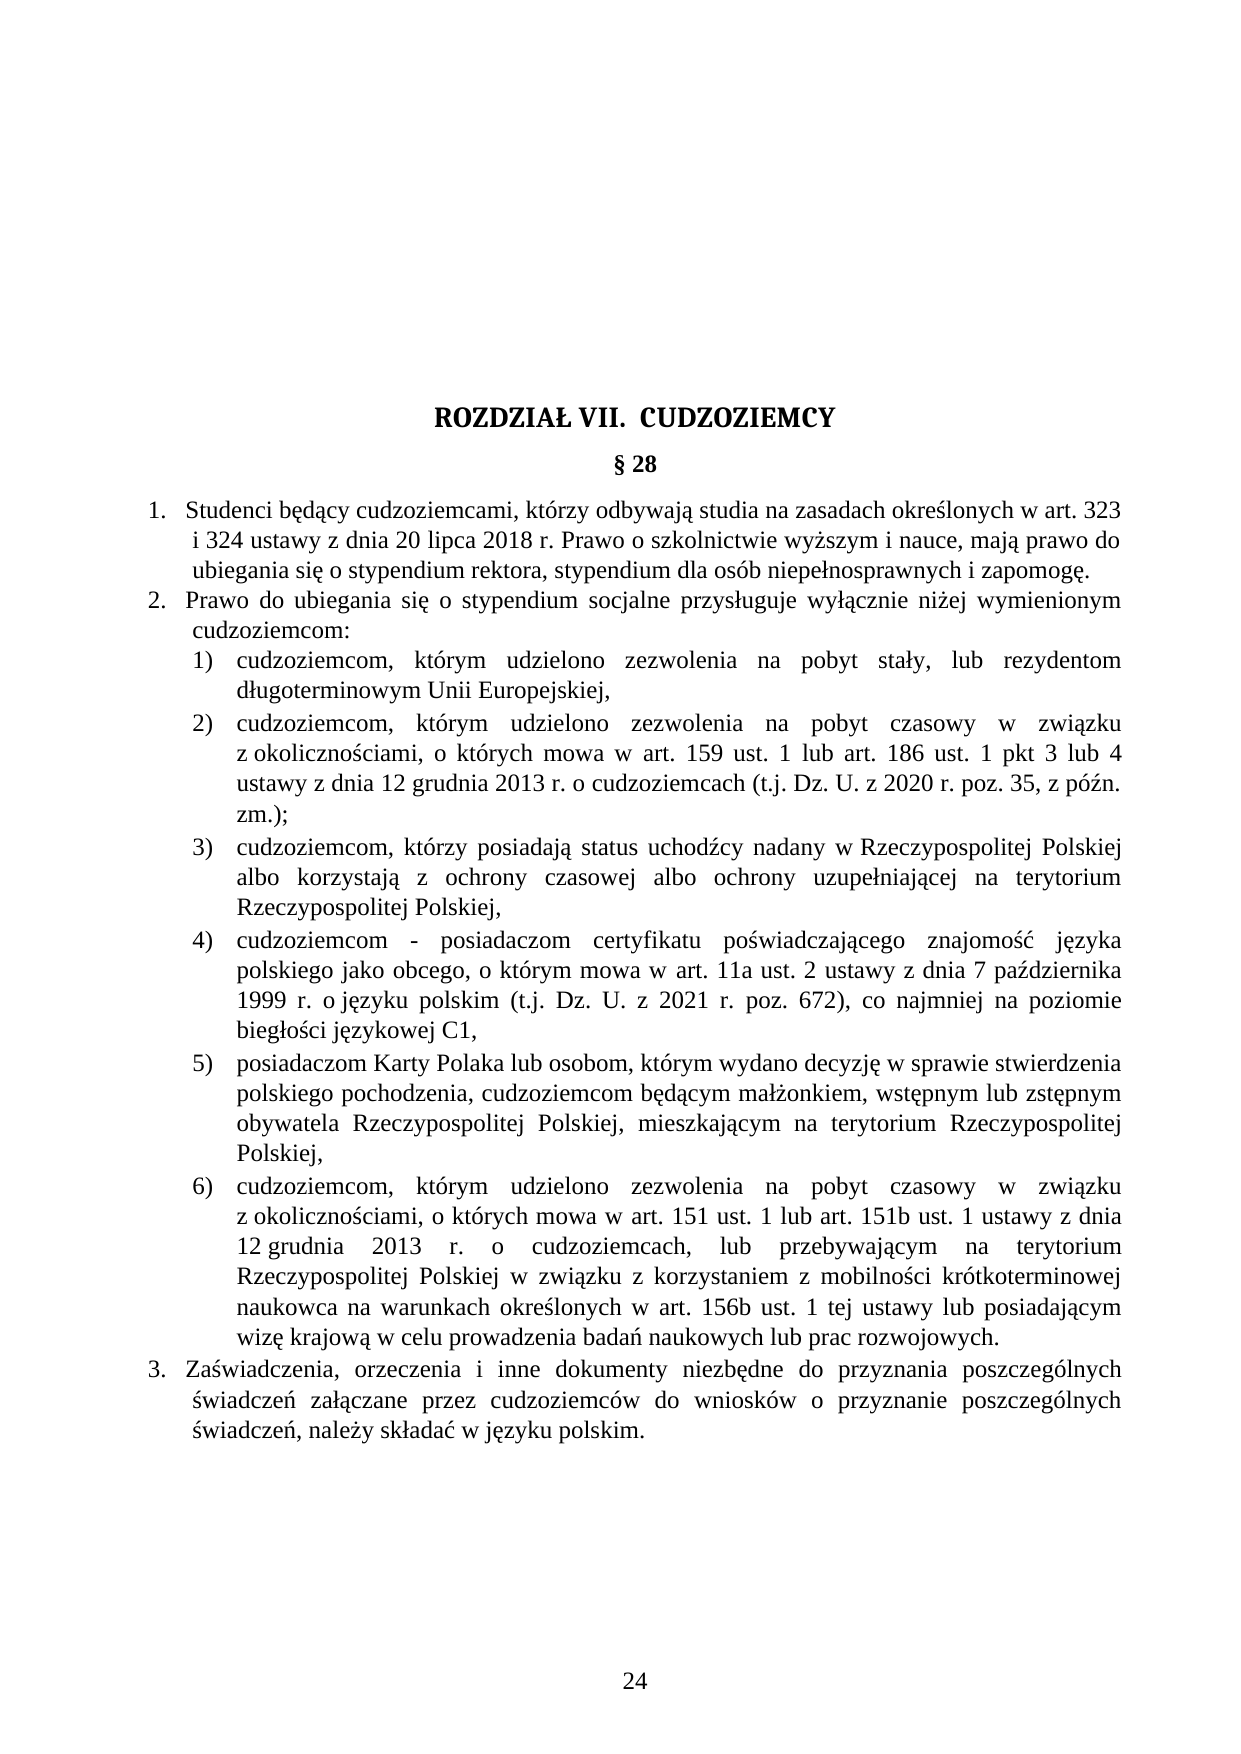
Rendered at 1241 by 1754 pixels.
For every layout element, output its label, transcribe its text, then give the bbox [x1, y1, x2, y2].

text § 28 [148, 449, 1122, 478]
list Prawo do ubiegania się o stypendium socjalne przysługuje wyłącznie niżej wymienionym cudzoziemcom: [148, 585, 1122, 644]
list cudzoziemcom, którzy posiadają status uchodźcy nadany w Rzeczypospolitej Polskiej albo korzystają z ochrony czasowej albo ochrony uzupełniającej na terytorium Rzeczypospolitej Polskiej, [192, 832, 1122, 921]
list cudzoziemcom, którym udzielono zezwolenia na pobyt stały, lub rezydentom długoterminowym Unii Europejskiej, [192, 645, 1122, 704]
list cudzoziemcom, którym udzielono zezwolenia na pobyt czasowy w związku z okolicznościami, o których mowa w art. 151 ust. 1 lub art. 151b ust. 1 ustawy z dnia 12 grudnia 2013 r. o cudzoziemcach, lub przebywającym na terytorium Rzeczypospolitej Polskiej w związku z korzystaniem z mobilności krótkoterminowej naukowca na warunkach określonych w art. 156b ust. 1 tej ustawy lub posiadającym wizę krajową w celu prowadzenia badań naukowych lub prac rozwojowych. [192, 1171, 1122, 1350]
list Studenci będący cudzoziemcami, którzy odbywają studia na zasadach określonych w art. 323 i 324 ustawy z dnia 20 lipca 2018 r. Prawo o szkolnictwie wyższym i nauce, mają prawo do ubiegania się o stypendium rektora, stypendium dla osób niepełnosprawnych i zapomogę. [148, 495, 1122, 584]
subtitle ROZDZIAŁ ViI. CUDZOZIEMCY [148, 402, 1122, 435]
list cudzoziemcom - posiadaczom certyfikatu poświadczającego znajomość języka polskiego jako obcego, o którym mowa w art. 11a ust. 2 ustawy z dnia 7 października 1999 r. o języku polskim (t.j. Dz. U. z 2021 r. poz. 672), co najmniej na poziomie biegłości językowej C1, [192, 925, 1122, 1044]
list posiadaczom Karty Polaka lub osobom, którym wydano decyzję w sprawie stwierdzenia polskiego pochodzenia, cudzoziemcom będącym małżonkiem, wstępnym lub zstępnym obywatela Rzeczypospolitej Polskiej, mieszkającym na terytorium Rzeczypospolitej Polskiej, [192, 1048, 1122, 1167]
list Zaświadczenia, orzeczenia i inne dokumenty niezbędne do przyznania poszczególnych świadczeń załączane przez cudzoziemców do wniosków o przyznanie poszczególnych świadczeń, należy składać w języku polskim. [148, 1354, 1122, 1443]
list cudzoziemcom, którym udzielono zezwolenia na pobyt czasowy w związku z okolicznościami, o których mowa w art. 159 ust. 1 lub art. 186 ust. 1 pkt 3 lub 4 ustawy z dnia 12 grudnia 2013 r. o cudzoziemcach (t.j. Dz. U. z 2020 r. poz. 35, z późn. zm.); [192, 708, 1122, 827]
